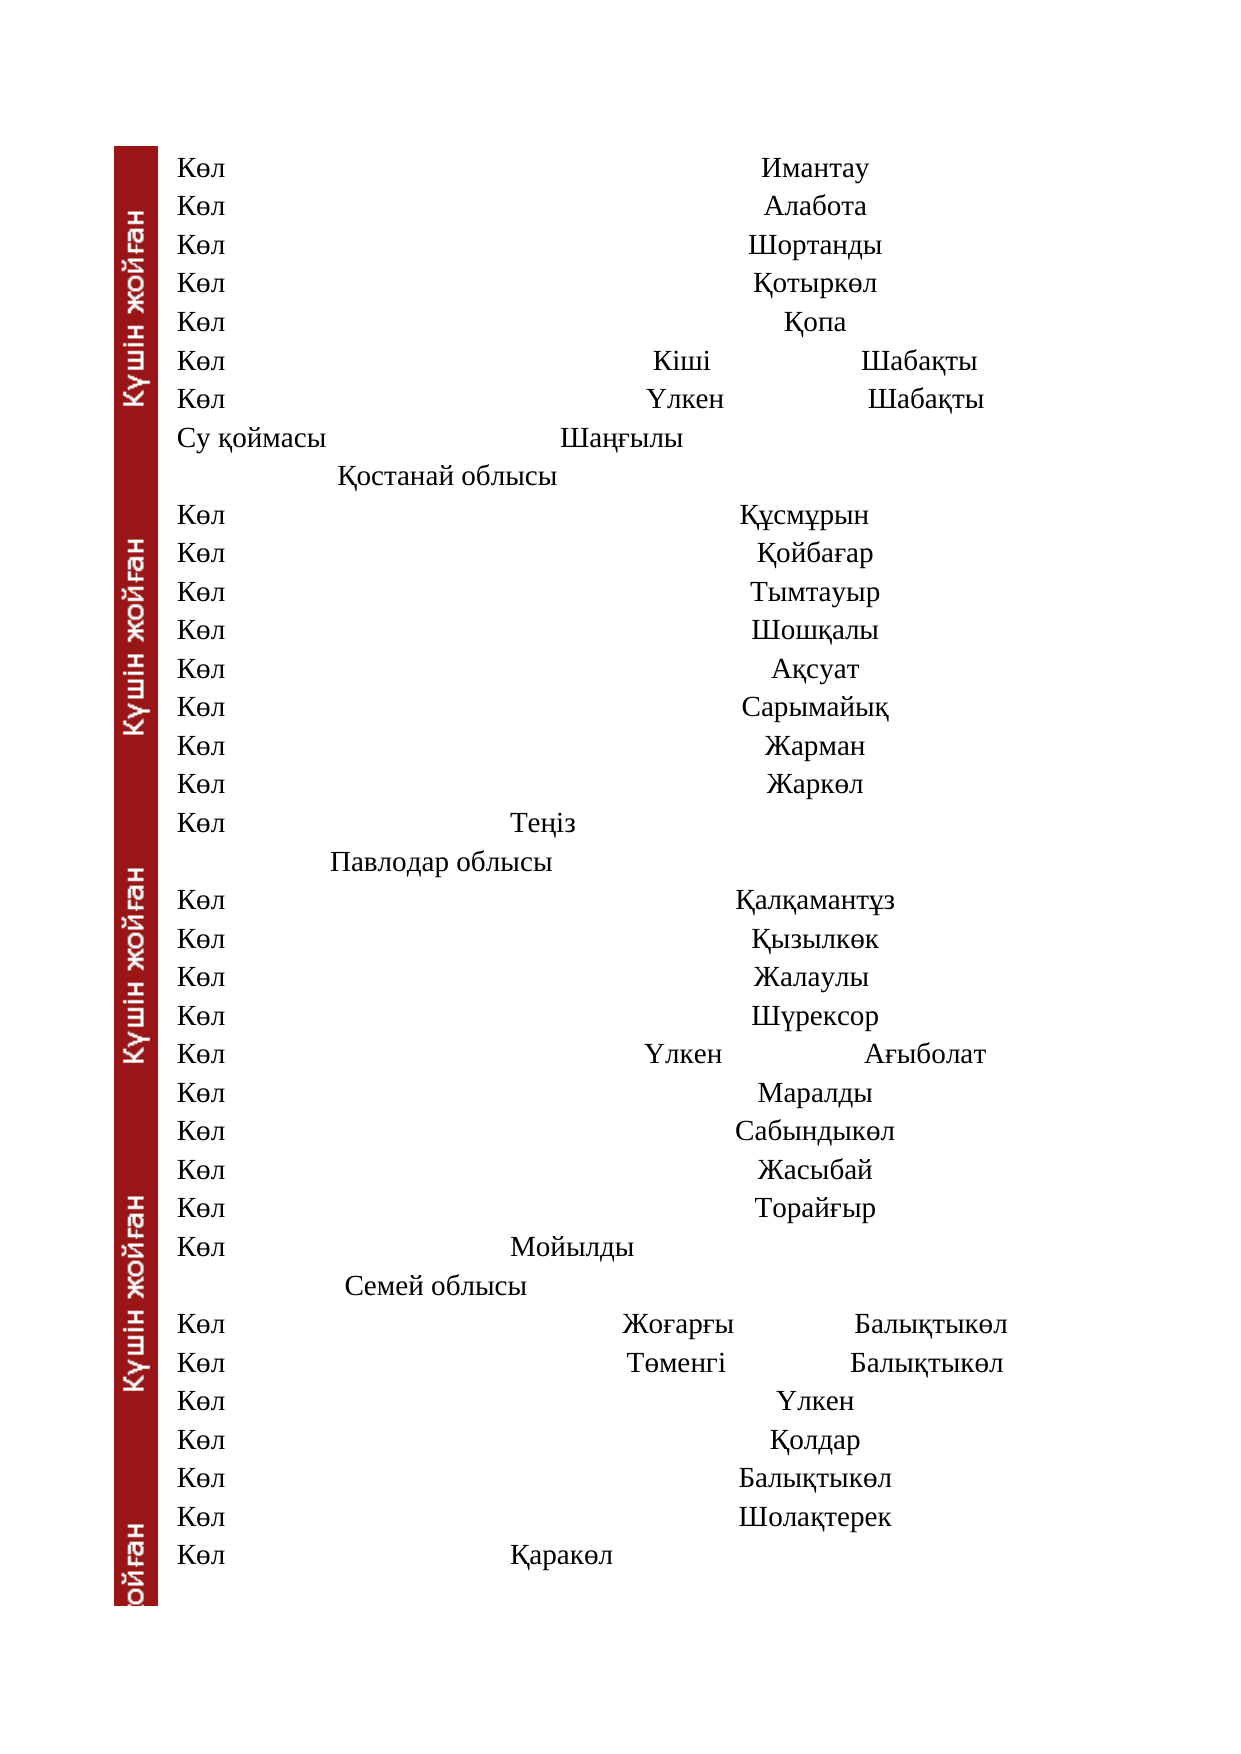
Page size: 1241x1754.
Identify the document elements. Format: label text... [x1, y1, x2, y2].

text Семей облысы [112, 1268, 1128, 1301]
text Көл Құсмұрын Көл Қойбағар Көл Тымтауыр Көл Шошқалы Көл Ақсуат Көл Сарымайық Көл Жарман Көл Жаркөл Көл Теңiз [112, 497, 1128, 839]
text Қостанай облысы [112, 458, 1128, 492]
picture [114, 146, 158, 150]
picture [114, 1301, 158, 1306]
picture [114, 839, 158, 844]
text Көл Қалқамантұз Көл Қызылкөк Көл Жалаулы Көл Шүрексор Көл Үлкен Ағыболат Көл Маралды Көл Сабындыкөл Көл Жасыбай Көл Торайғыр Көл Мойылды [112, 882, 1128, 1263]
picture [114, 1263, 158, 1268]
picture [114, 877, 158, 882]
picture [114, 453, 158, 458]
text Павлодар облысы [112, 844, 1128, 877]
picture [114, 492, 158, 497]
picture [114, 1571, 158, 1606]
text Көл Жоғарғы Балықтыкөл Көл Төменгi Балықтыкөл Көл Үлкен Көл Қолдар Көл Балықтыкөл Көл Шолақтерек Көл Қаракөл [112, 1306, 1128, 1571]
